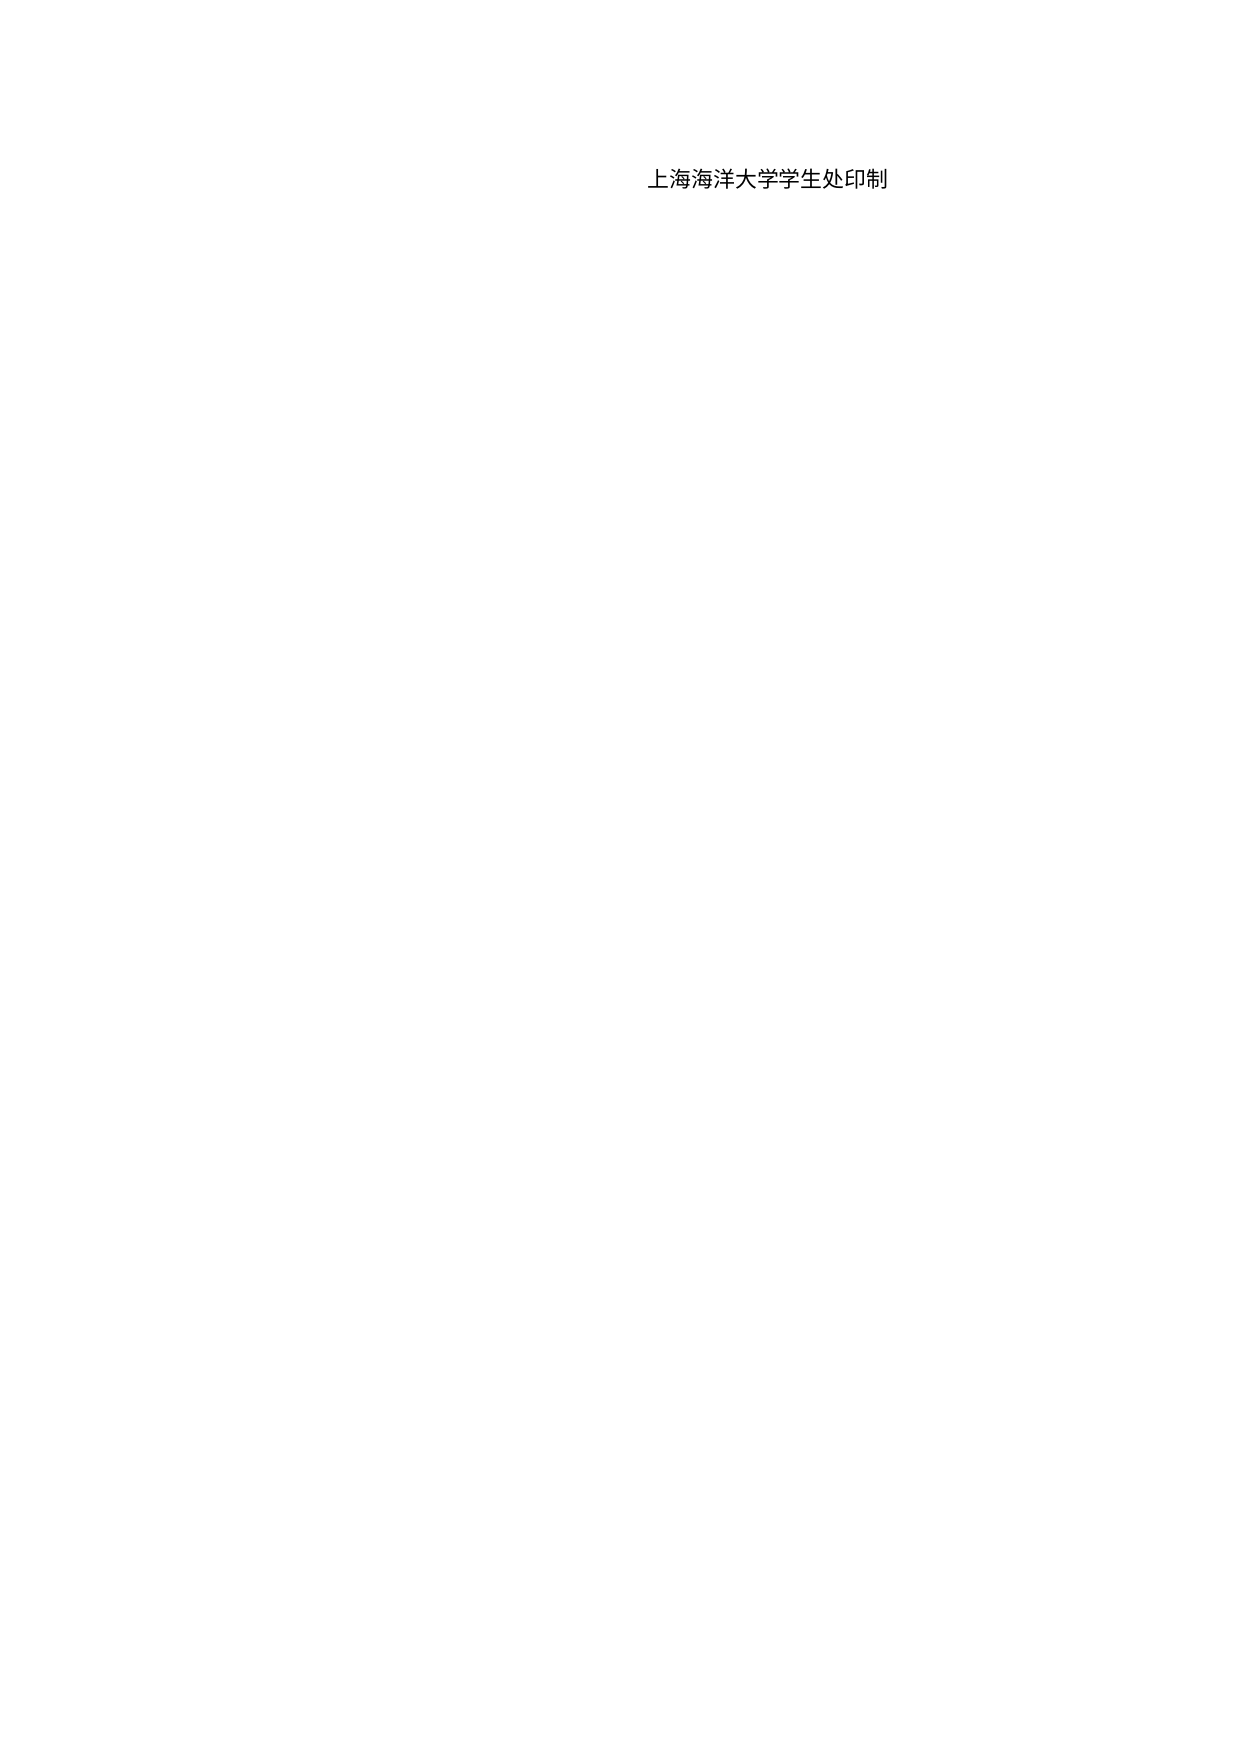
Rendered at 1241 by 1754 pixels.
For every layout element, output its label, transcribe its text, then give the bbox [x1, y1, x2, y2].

text 上海海洋大学学生处印制 [187, 162, 1053, 194]
